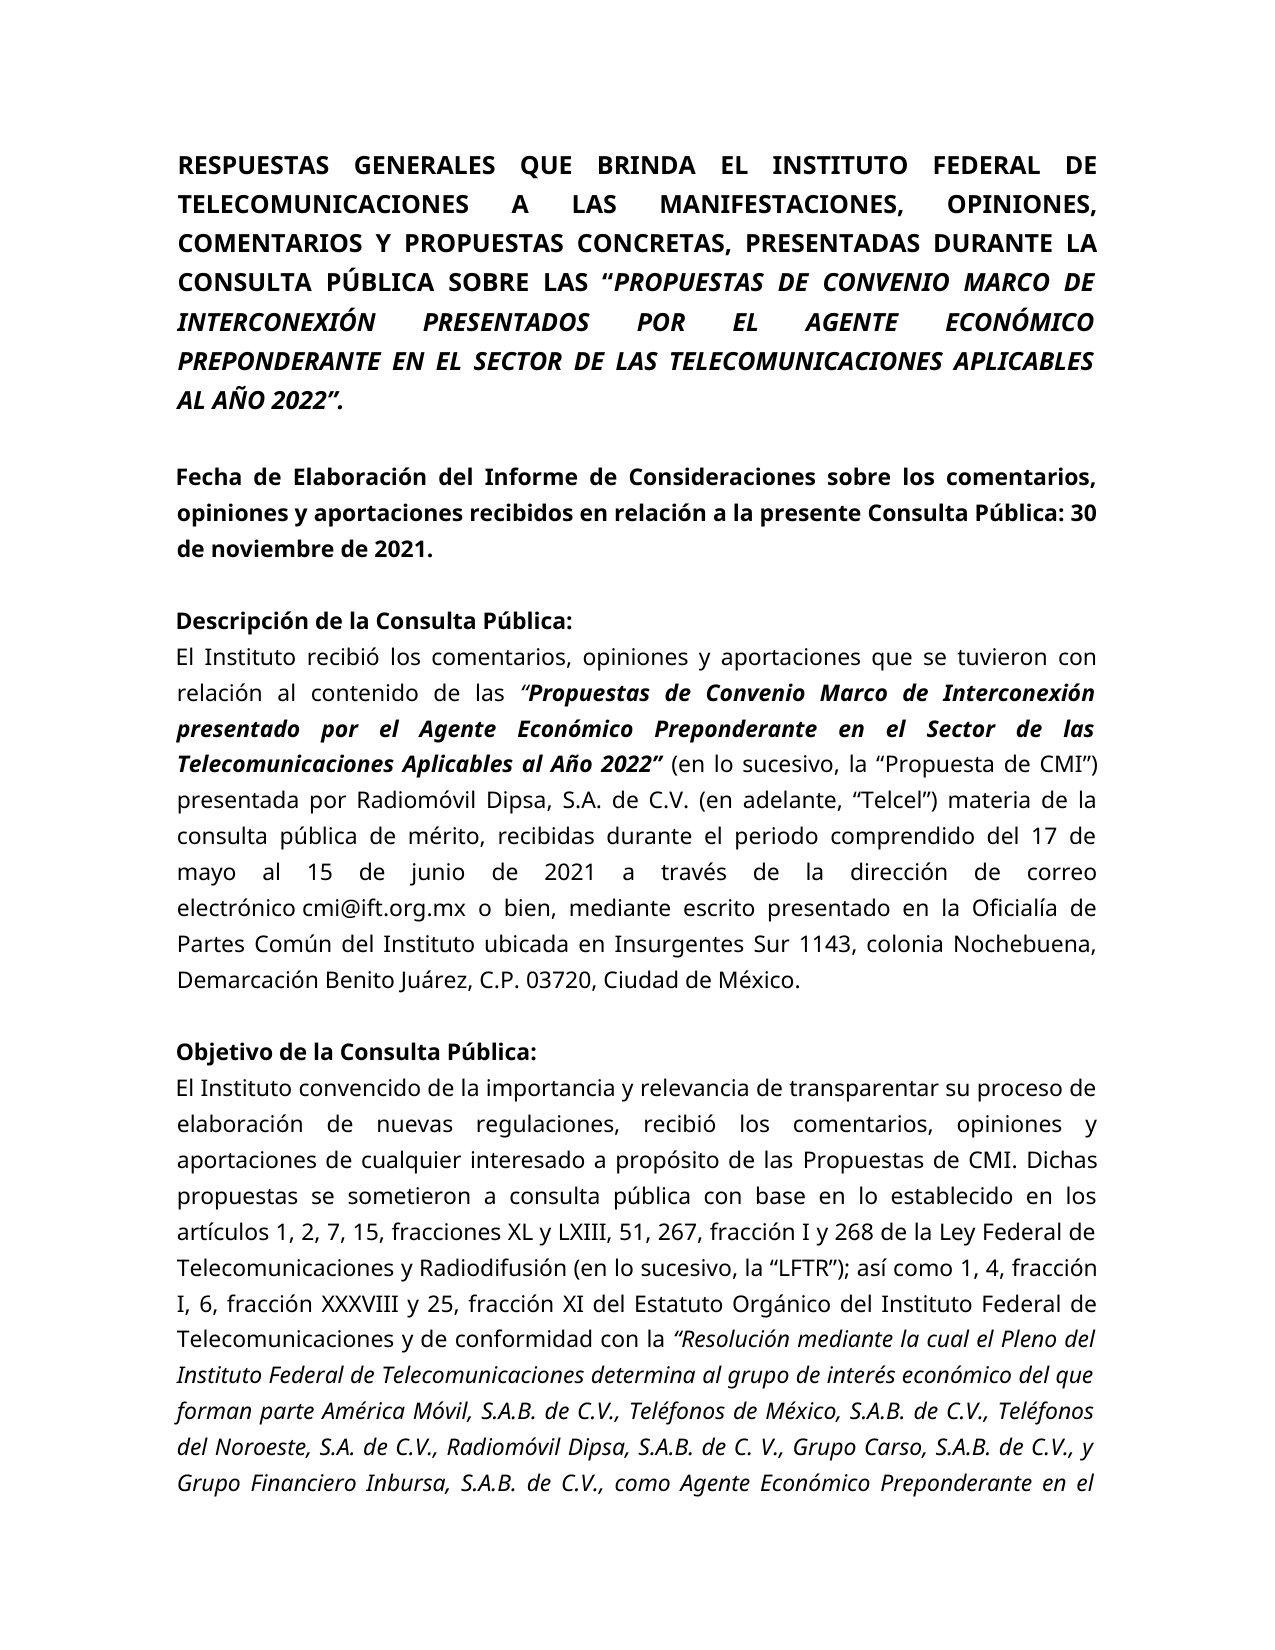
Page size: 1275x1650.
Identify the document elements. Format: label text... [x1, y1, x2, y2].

text RESPUESTAS GENERALES QUE BRINDA EL INSTITUTO FEDERAL DE TELECOMUNICACIONES A LAS MANIFESTACIONES, OPINIONES, COMENTARIOS Y PROPUESTAS CONCRETAS, PRESENTADAS DURANTE LA CONSULTA PÚBLICA SOBRE LAS “PROPUESTAS DE CONVENIO MARCO DE INTERCONEXIÓN PRESENTADOS POR EL AGENTE ECONÓMICO PREPONDERANTE EN EL SECTOR DE LAS TELECOMUNICACIONES APLICABLES AL AÑO 2022”. [177, 148, 1098, 417]
text Descripción de la Consulta Pública: [175, 605, 1098, 636]
text El Instituto recibió los comentarios, opiniones y aportaciones que se tuvieron con relación al contenido de las “Propuestas de Convenio Marco de Interconexión presentado por el Agente Económico Preponderante en el Sector de las Telecomunicaciones Aplicables al Año 2022” (en lo sucesivo, la “Propuesta de CMI”) presentada por Radiomóvil Dipsa, S.A. de C.V. (en adelante, “Telcel”) materia de la consulta pública de mérito, recibidas durante el periodo comprendido del 17 de mayo al 15 de junio de 2021 a través de la dirección de correo electrónico cmi@ift.org.mx o bien, mediante escrito presentado en la Oficialía de Partes Común del Instituto ubicada en Insurgentes Sur 1143, colonia Nochebuena, Demarcación Benito Juárez, C.P. 03720, Ciudad de México. [175, 641, 1098, 995]
text Fecha de Elaboración del Informe de Consideraciones sobre los comentarios, opiniones y aportaciones recibidos en relación a la presente Consulta Pública: 30 de noviembre de 2021. [175, 461, 1098, 564]
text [175, 1072, 1098, 1498]
text Objetivo de la Consulta Pública: [176, 1036, 1098, 1067]
